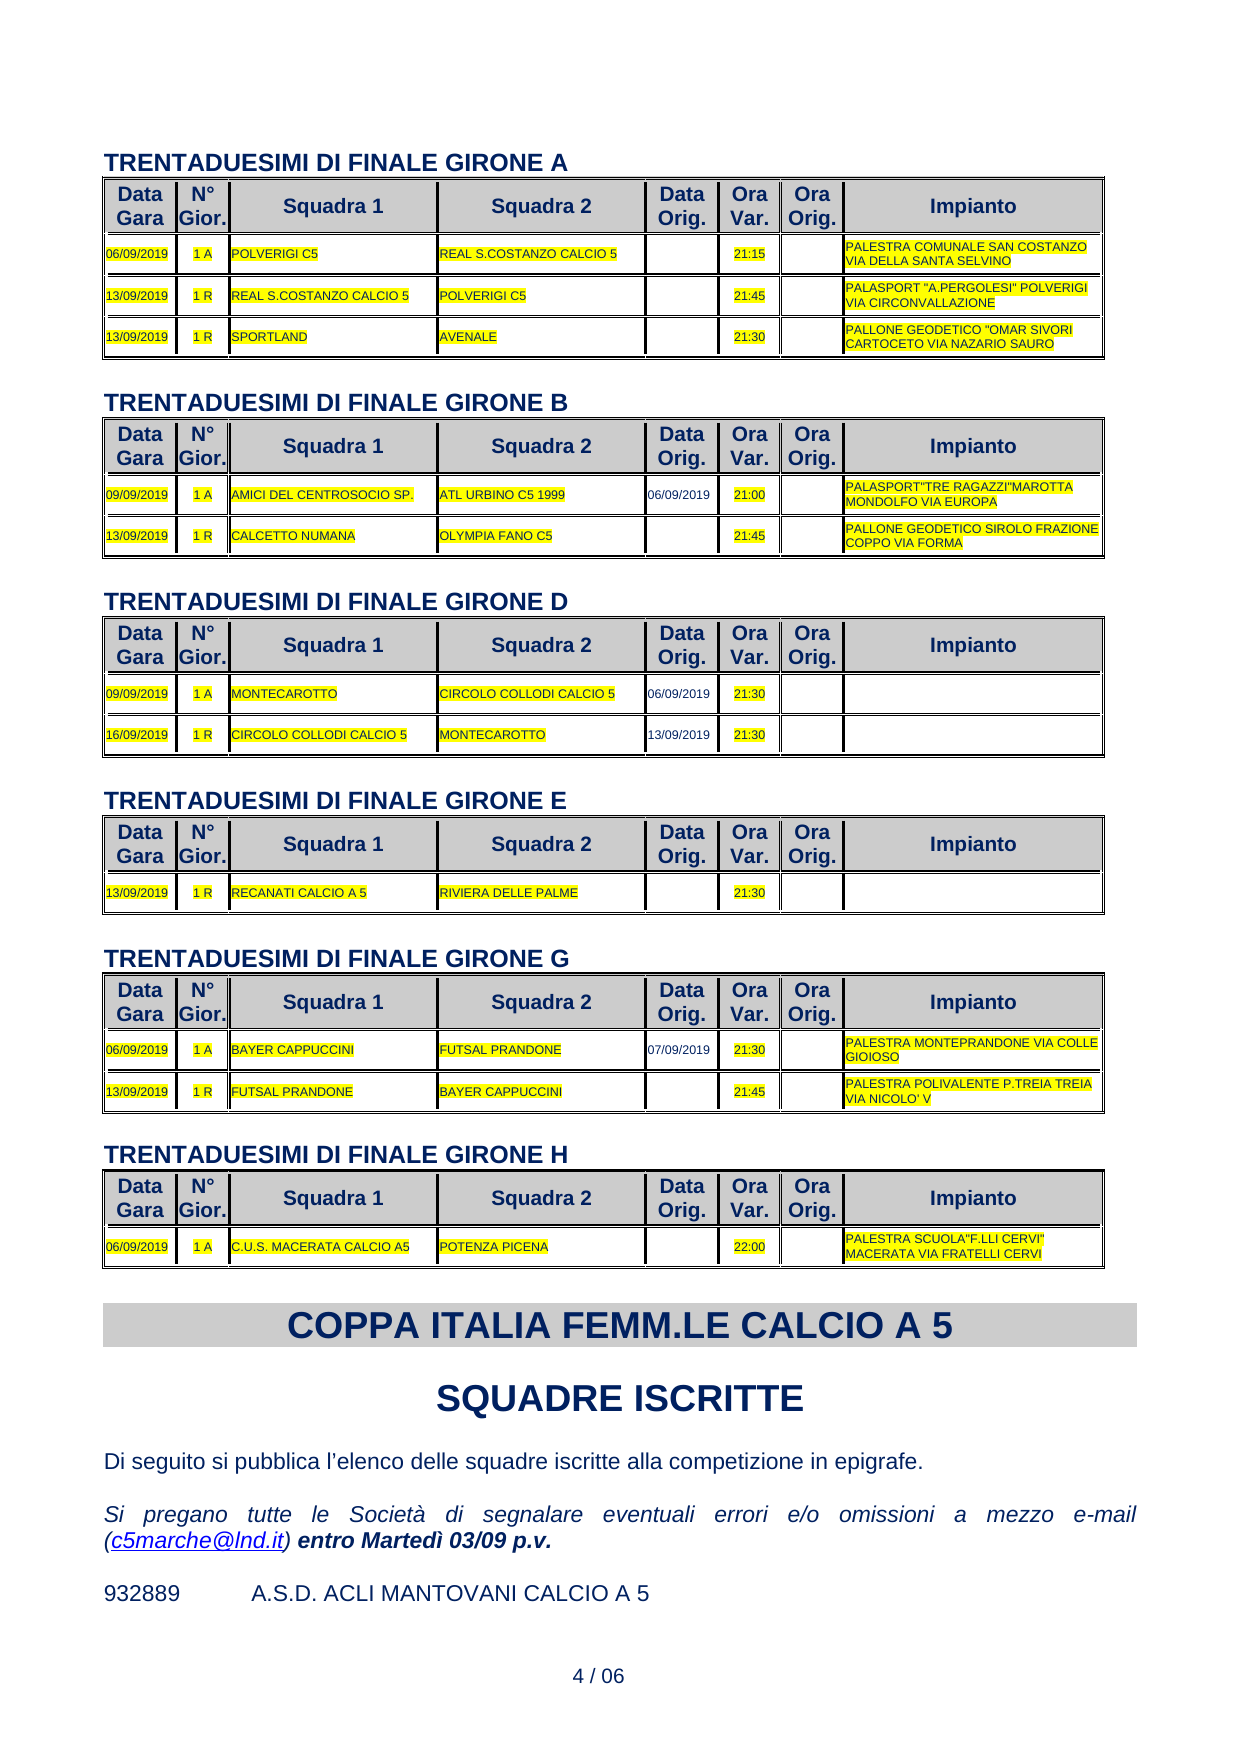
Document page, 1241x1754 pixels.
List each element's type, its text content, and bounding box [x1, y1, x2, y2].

text Di seguito si pubblica l’elenco delle squadre iscritte alla competizione in epigrafe. [103, 1448, 1137, 1474]
table_header Squadra 2 [437, 1172, 645, 1224]
table_cell CIRCOLO COLLODI CALCIO 5 [439, 675, 644, 713]
table_cell RECANATI CALCIO A 5 [229, 874, 437, 912]
table_cell C.U.S. MACERATA CALCIO A5 [229, 1228, 437, 1266]
table_header Data Orig. [645, 818, 718, 870]
table_cell 1 A [178, 675, 228, 713]
table_cell [781, 1073, 843, 1111]
table_cell [782, 235, 842, 273]
table_cell PALLONE GEODETICO SIROLO FRAZIONE COPPO VIA FORMA [843, 514, 1103, 555]
table_header Impianto [843, 180, 1102, 232]
table_cell PALESTRA POLIVALENTE P.TREIA TREIA VIA NICOLO' V [843, 1069, 1102, 1111]
table_header Data Orig. [645, 1172, 718, 1224]
table_header Ora Orig. [781, 180, 843, 232]
table_header Ora Var. [718, 976, 781, 1028]
table_cell 21:30 [720, 675, 779, 713]
table_cell PALESTRA SCUOLA"F.LLI CERVI" MACERATA VIA FRATELLI CERVI [843, 1224, 1102, 1266]
table_header Data Gara [105, 180, 176, 232]
text TRENTADUESIMI DI FINALE GIRONE A [103, 148, 1137, 176]
table_cell [782, 675, 842, 713]
table_cell 22:00 [718, 1228, 781, 1266]
table_cell 1 A [178, 235, 228, 273]
table_header Squadra 2 [437, 420, 645, 472]
table_header Impianto [843, 1172, 1102, 1224]
table_cell 1 R [176, 514, 229, 555]
table_cell 09/09/2019 [105, 671, 175, 713]
table_cell 13/09/2019 [104, 315, 176, 356]
table_header N° Gior. [176, 418, 229, 472]
table_cell [781, 318, 843, 356]
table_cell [843, 232, 1103, 273]
table_cell 21:45 [718, 517, 781, 555]
table_cell AVENALE [437, 318, 645, 356]
table_cell SPORTLAND [229, 318, 437, 356]
table_cell FUTSAL PRANDONE [439, 1031, 644, 1069]
table_cell 21:30 [718, 318, 781, 356]
table_cell FUTSAL PRANDONE [229, 1073, 437, 1111]
text TRENTADUESIMI DI FINALE GIRONE H [103, 1140, 1137, 1169]
table_cell POLVERIGI C5 [439, 277, 644, 315]
table_cell REAL S.COSTANZO CALCIO 5 [231, 277, 436, 315]
table_cell [645, 318, 718, 356]
table_cell 1 A [178, 1031, 227, 1069]
table_cell 06/09/2019 [647, 675, 717, 713]
table_cell [781, 716, 843, 754]
table_cell 1 R [178, 277, 228, 315]
table_cell PALESTRA MONTEPRANDONE VIA COLLE GIOIOSO [843, 1028, 1103, 1069]
table_header Squadra 2 [437, 180, 645, 232]
table_cell BAYER CAPPUCCINI [437, 1073, 645, 1111]
text TRENTADUESIMI DI FINALE GIRONE E [103, 786, 1137, 815]
table_cell AMICI DEL CENTROSOCIO SP. [231, 476, 436, 514]
text COPPA ITALIA FEMM.LE CALCIO A 5 [103, 1303, 1137, 1347]
table_cell 21:30 [720, 1031, 779, 1069]
table_cell RIVIERA DELLE PALME [437, 874, 645, 912]
table_cell 06/09/2019 [104, 1028, 176, 1069]
table_header Ora Orig. [781, 619, 843, 671]
table_cell [645, 874, 718, 912]
table_cell MONTECAROTTO [437, 716, 645, 754]
table_header Data Orig. [645, 619, 718, 671]
table_header N° Gior. [176, 617, 229, 671]
table_cell 13/09/2019 [105, 870, 176, 912]
table_cell 13/09/2019 [105, 1069, 176, 1111]
table_header N° Gior. [176, 178, 229, 232]
text Si pregano tutte le Società di segnalare eventuali errori e/o omissioni a mezzo e-mail (c5marche@lnd.it) entro Martedì 03/09 p.v. [103, 1501, 1137, 1553]
table_cell PALASPORT"TRE RAGAZZI"MAROTTA MONDOLFO VIA EUROPA [845, 472, 1102, 514]
table_header Squadra 2 [437, 976, 645, 1028]
table_header Data Gara [105, 1172, 176, 1224]
table_cell POLVERIGI C5 [231, 235, 436, 273]
table_header Data Gara [105, 976, 176, 1028]
table_header Squadra 1 [229, 619, 437, 671]
text SQUADRE ISCRITTE [103, 1376, 1137, 1419]
table_cell 13/09/2019 [645, 716, 718, 754]
table_cell 06/09/2019 [104, 232, 176, 273]
table_header N° Gior. [176, 1171, 229, 1224]
table_cell 21:45 [718, 1073, 781, 1111]
table_header Data Orig. [645, 180, 718, 232]
table_cell [645, 517, 718, 555]
table_cell OLYMPIA FANO C5 [437, 517, 645, 555]
table_cell [645, 1228, 718, 1266]
table_cell 13/09/2019 [105, 273, 175, 315]
table_cell 06/09/2019 [647, 476, 717, 514]
table_cell MONTECAROTTO [231, 675, 436, 713]
table_cell 1 A [176, 1228, 229, 1266]
table_cell PALLONE GEODETICO "OMAR SIVORI CARTOCETO VIA NAZARIO SAURO [843, 315, 1103, 356]
table_header Ora Var. [718, 619, 781, 671]
table_header Data Orig. [645, 976, 718, 1028]
table_header Impianto [843, 619, 1102, 671]
table_header Squadra 1 [229, 180, 437, 232]
table_cell CIRCOLO COLLODI CALCIO 5 [229, 716, 437, 754]
table_cell [647, 277, 717, 315]
table_header Ora Orig. [781, 818, 843, 870]
text 932889 A.S.D. ACLI MANTOVANI CALCIO A 5 [103, 1580, 1137, 1606]
table_cell 1 R [176, 1069, 229, 1111]
table_header N° Gior. [176, 974, 229, 1028]
table_header Ora Var. [718, 420, 781, 472]
table_cell [781, 517, 843, 555]
table_cell 21:30 [718, 716, 781, 754]
table_header Ora Var. [718, 818, 781, 870]
table_header N° Gior. [176, 816, 229, 870]
table_cell PALASPORT "A.PERGOLESI" POLVERIGI VIA CIRCONVALLAZIONE [845, 273, 1102, 315]
table_header Ora Var. [718, 1172, 781, 1224]
table_cell POTENZA PICENA [437, 1228, 645, 1266]
table_cell 1 R [176, 716, 229, 754]
table_cell [843, 870, 1102, 912]
table_header Ora Orig. [781, 1172, 843, 1224]
table_header Ora Var. [718, 180, 781, 232]
table_header Squadra 2 [437, 818, 645, 870]
table_cell [782, 476, 842, 514]
table_cell [647, 235, 717, 273]
table_cell 21:45 [720, 277, 779, 315]
text TRENTADUESIMI DI FINALE GIRONE G [103, 943, 1137, 972]
table_header Impianto [843, 420, 1102, 472]
table_cell 13/09/2019 [104, 514, 176, 555]
table_header Ora Orig. [781, 420, 843, 472]
table_cell 21:15 [720, 235, 779, 273]
text TRENTADUESIMI DI FINALE GIRONE B [103, 388, 1137, 417]
table_cell 1 R [176, 318, 229, 356]
text TRENTADUESIMI DI FINALE GIRONE D [103, 587, 1137, 616]
table_cell BAYER CAPPUCCINI [231, 1031, 436, 1069]
table_cell [781, 1228, 843, 1266]
table_header Impianto [843, 818, 1102, 870]
table_cell 07/09/2019 [647, 1031, 717, 1069]
table_header Squadra 1 [229, 420, 437, 472]
table_header Data Gara [105, 818, 176, 870]
table_header Impianto [843, 976, 1102, 1028]
table_header Ora Orig. [781, 976, 843, 1028]
table_header Data Gara [105, 420, 176, 472]
table_cell [845, 671, 1102, 713]
table_header Data Gara [105, 619, 176, 671]
table_header Squadra 2 [437, 619, 645, 671]
table_cell [782, 1031, 842, 1069]
table_cell 1 A [178, 476, 227, 514]
table_cell CALCETTO NUMANA [229, 517, 437, 555]
table_cell [782, 277, 842, 315]
table_cell 21:00 [720, 476, 779, 514]
table_header Squadra 1 [229, 1172, 437, 1224]
table_header Squadra 1 [229, 818, 437, 870]
table_cell [781, 874, 843, 912]
table_cell 21:30 [718, 874, 781, 912]
table_cell ATL URBINO C5 1999 [439, 476, 644, 514]
table_header Data Orig. [645, 420, 718, 472]
table_cell 09/09/2019 [105, 472, 175, 514]
table_cell [645, 1073, 718, 1111]
table_header Squadra 1 [229, 976, 437, 1028]
table_cell [843, 713, 1103, 754]
table_cell 16/09/2019 [104, 713, 176, 754]
table_cell 06/09/2019 [105, 1224, 176, 1266]
table_cell REAL S.COSTANZO CALCIO 5 [439, 235, 644, 273]
table_cell 1 R [176, 874, 229, 912]
